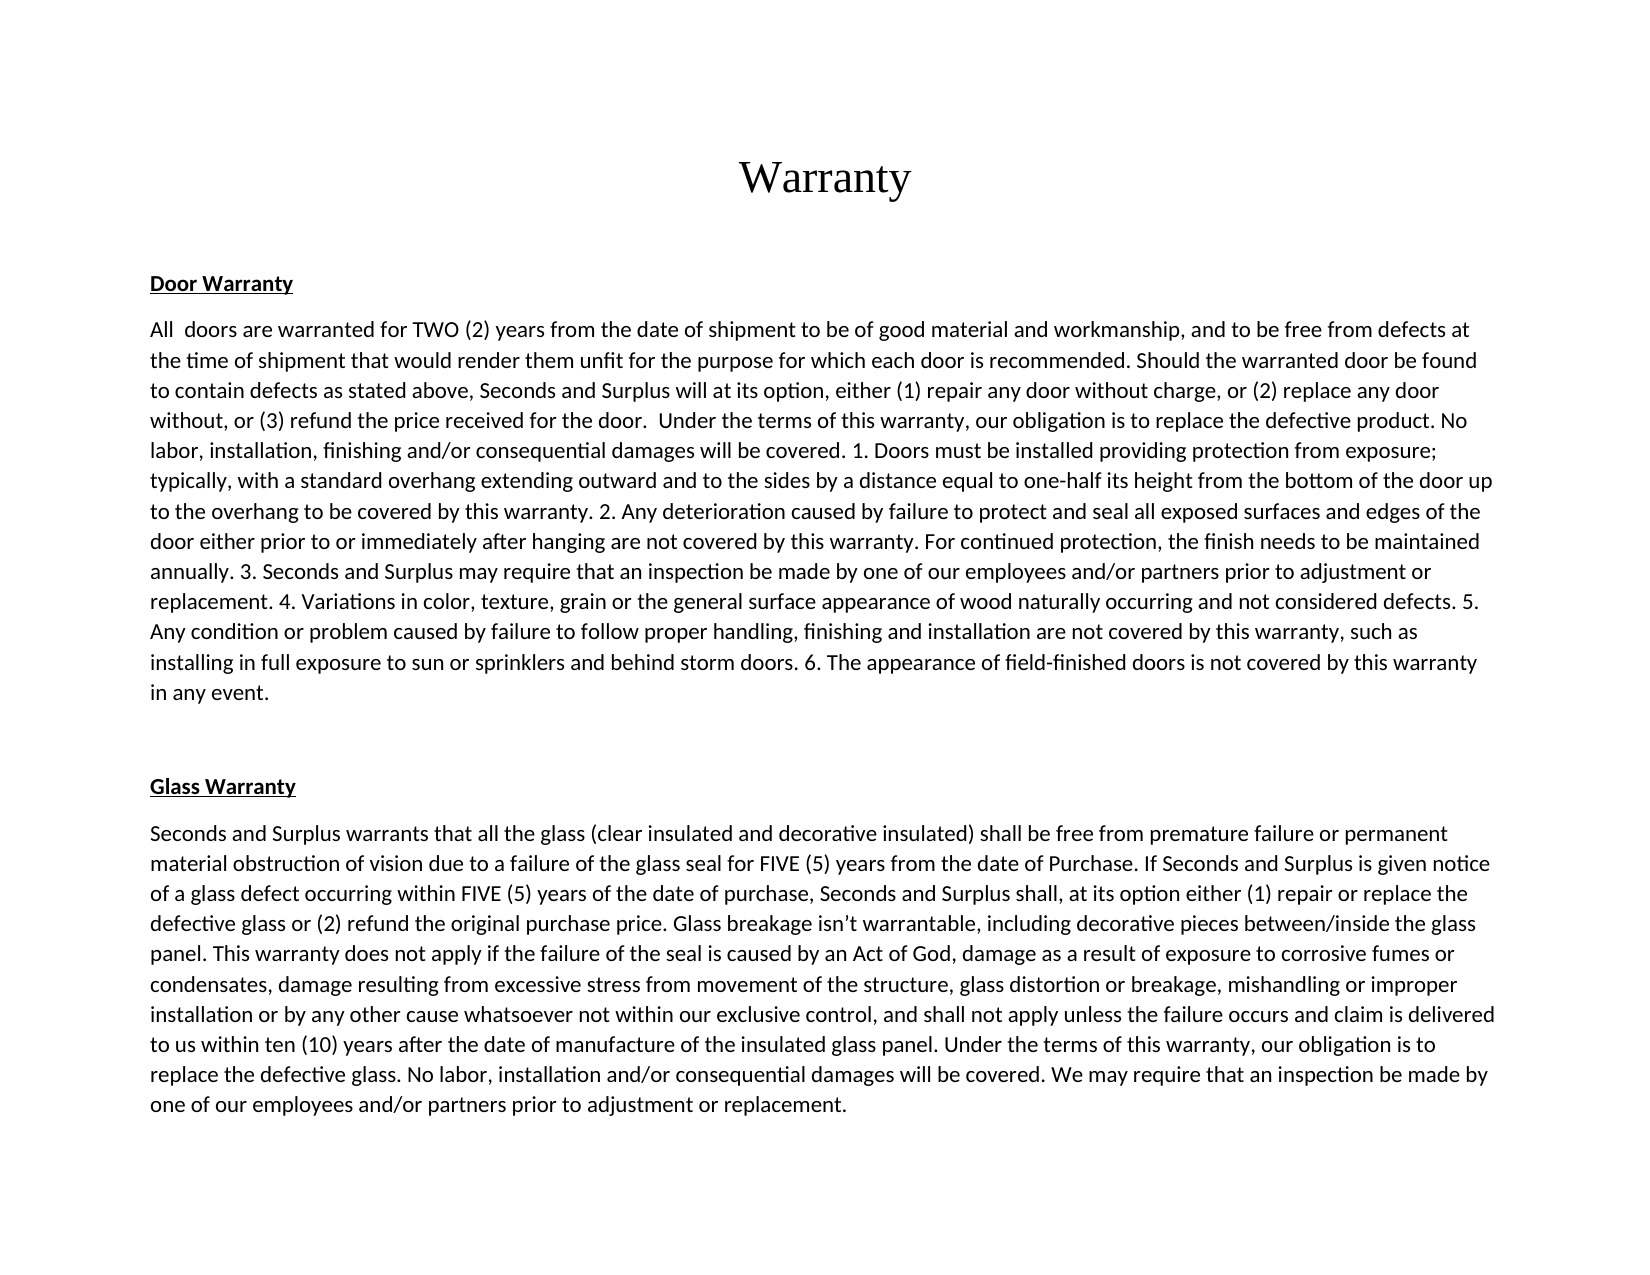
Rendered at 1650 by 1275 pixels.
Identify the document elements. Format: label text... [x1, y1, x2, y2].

text Seconds and Surplus warrants that all the glass (clear insulated and decorative insulated) shall be free from premature failure or permanent material obstruction of vision due to a failure of the glass seal for FIVE (5) years from the date of Purchase. If Seconds and Surplus is given notice of a glass defect occurring within FIVE (5) years of the date of purchase, Seconds and Surplus shall, at its option either (1) repair or replace the defective glass or (2) refund the original purchase price. Glass breakage isn’t warrantable, including decorative pieces between/inside the glass panel. This warranty does not apply if the failure of the seal is caused by an Act of God, damage as a result of exposure to corrosive fumes or condensates, damage resulting from excessive stress from movement of the structure, glass distortion or breakage, mishandling or improper installation or by any other cause whatsoever not within our exclusive control, and shall not apply unless the failure occurs and claim is delivered to us within ten (10) years after the date of manufacture of the insulated glass panel. Under the terms of this warranty, our obligation is to replace the defective glass. No labor, installation and/or consequential damages will be covered. We may require that an inspection be made by one of our employees and/or partners prior to adjustment or replacement. [150, 819, 1500, 1118]
text All doors are warranted for TWO (2) years from the date of shipment to be of good material and workmanship, and to be free from defects at the time of shipment that would render them unfit for the purpose for which each door is recommended. Should the warranted door be found to contain defects as stated above, Seconds and Surplus will at its option, either (1) repair any door without charge, or (2) replace any door without, or (3) refund the price received for the door. Under the terms of this warranty, our obligation is to replace the defective product. No labor, installation, finishing and/or consequential damages will be covered. 1. Doors must be installed providing protection from exposure; typically, with a standard overhang extending outward and to the sides by a distance equal to one-half its height from the bottom of the door up to the overhang to be covered by this warranty. 2. Any deterioration caused by failure to protect and seal all exposed surfaces and edges of the door either prior to or immediately after hanging are not covered by this warranty. For continued protection, the finish needs to be maintained annually. 3. Seconds and Surplus may require that an inspection be made by one of our employees and/or partners prior to adjustment or replacement. 4. Variations in color, texture, grain or the general surface appearance of wood naturally occurring and not considered defects. 5. Any condition or problem caused by failure to follow proper handling, finishing and installation are not covered by this warranty, such as installing in full exposure to sun or sprinklers and behind storm doors. 6. The appearance of field-finished doors is not covered by this warranty in any event. [150, 316, 1500, 706]
text Warranty [150, 150, 1500, 203]
text Door Warranty [150, 269, 1500, 297]
text Glass Warranty [150, 772, 1500, 800]
